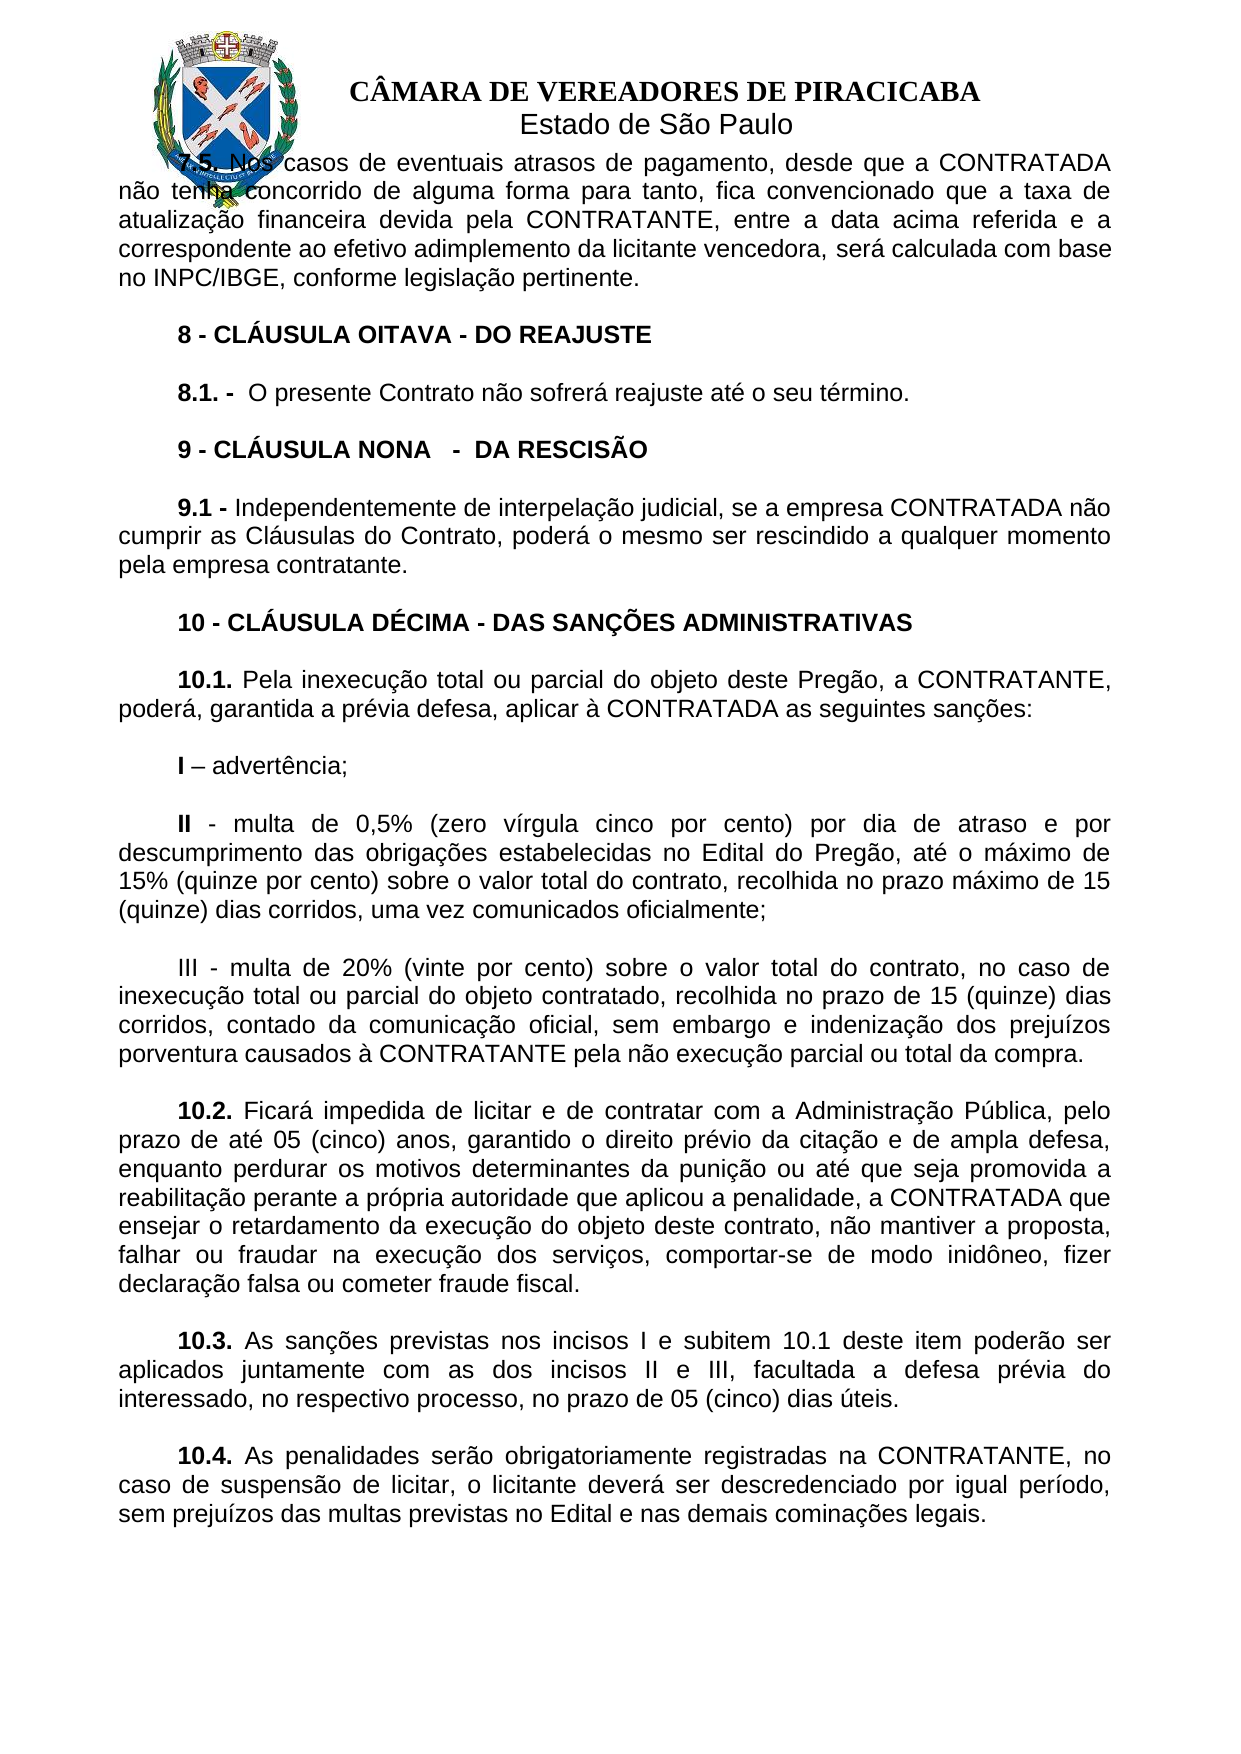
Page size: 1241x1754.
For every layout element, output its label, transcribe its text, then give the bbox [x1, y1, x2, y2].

text III - multa de 20% (vinte por cento) sobre o valor total do contrato, no caso de inexecução total ou parcial do objeto contratado, recolhida no prazo de 15 (quinze) dias corridos, contado da comunicação oficial, sem embargo e indenização dos prejuízos porventura causados à CONTRATANTE pela não execução parcial ou total da compra. [118, 953, 1113, 1068]
text 9 - CLÁUSULA NONA - DA RESCISÃO [118, 435, 1113, 464]
text 9.1 - Independentemente de interpelação judicial, se a empresa CONTRATADA não cumprir as Cláusulas do Contrato, poderá o mesmo ser rescindido a qualquer momento pela empresa contratante. [118, 493, 1113, 579]
text 10.3. As sanções previstas nos incisos I e subitem 10.1 deste item poderão ser aplicados juntamente com as dos incisos II e III, facultada a defesa prévia do interessado, no respectivo processo, no prazo de 05 (cinco) dias úteis. [118, 1326, 1113, 1413]
text 10 - CLÁUSULA DÉCIMA - DAS SANÇÕES ADMINISTRATIVAS [118, 608, 1113, 636]
picture [121, 31, 301, 148]
text 7.5. Nos casos de eventuais atrasos de pagamento, desde que a CONTRATADA não tenha concorrido de alguma forma para tanto, fica convencionado que a taxa de atualização financeira devida pela CONTRATANTE, entre a data acima referida e a correspondente ao efetivo adimplemento da licitante vencedora, será calculada com base no INPC/IBGE, conforme legislação pertinente. [118, 148, 1113, 291]
text 10.4. As penalidades serão obrigatoriamente registradas na CONTRATANTE, no caso de suspensão de licitar, o licitante deverá ser descredenciado por igual período, sem prejuízos das multas previstas no Edital e nas demais cominações legais. [118, 1441, 1113, 1528]
text I – advertência; [118, 751, 1113, 780]
text II - multa de 0,5% (zero vírgula cinco por cento) por dia de atraso e por descumprimento das obrigações estabelecidas no Edital do Pregão, até o máximo de 15% (quinze por cento) sobre o valor total do contrato, recolhida no prazo máximo de 15 (quinze) dias corridos, uma vez comunicados oficialmente; [118, 809, 1113, 924]
text 8.1. - O presente Contrato não sofrerá reajuste até o seu término. [118, 378, 1102, 406]
text 8 - CLÁUSULA OITAVA - DO REAJUSTE [118, 320, 1113, 349]
text 10.2. Ficará impedida de licitar e de contratar com a Administração Pública, pelo prazo de até 05 (cinco) anos, garantido o direito prévio da citação e de ampla defesa, enquanto perdurar os motivos determinantes da punição ou até que seja promovida a reabilitação perante a própria autoridade que aplicou a penalidade, a CONTRATADA que ensejar o retardamento da execução do objeto deste contrato, não mantiver a proposta, falhar ou fraudar na execução dos serviços, comportar-se de modo inidôneo, fizer declaração falsa ou cometer fraude fiscal. [118, 1096, 1113, 1298]
text 10.1. Pela inexecução total ou parcial do objeto deste Pregão, a CONTRATANTE, poderá, garantida a prévia defesa, aplicar à CONTRATADA as seguintes sanções: [118, 665, 1113, 723]
